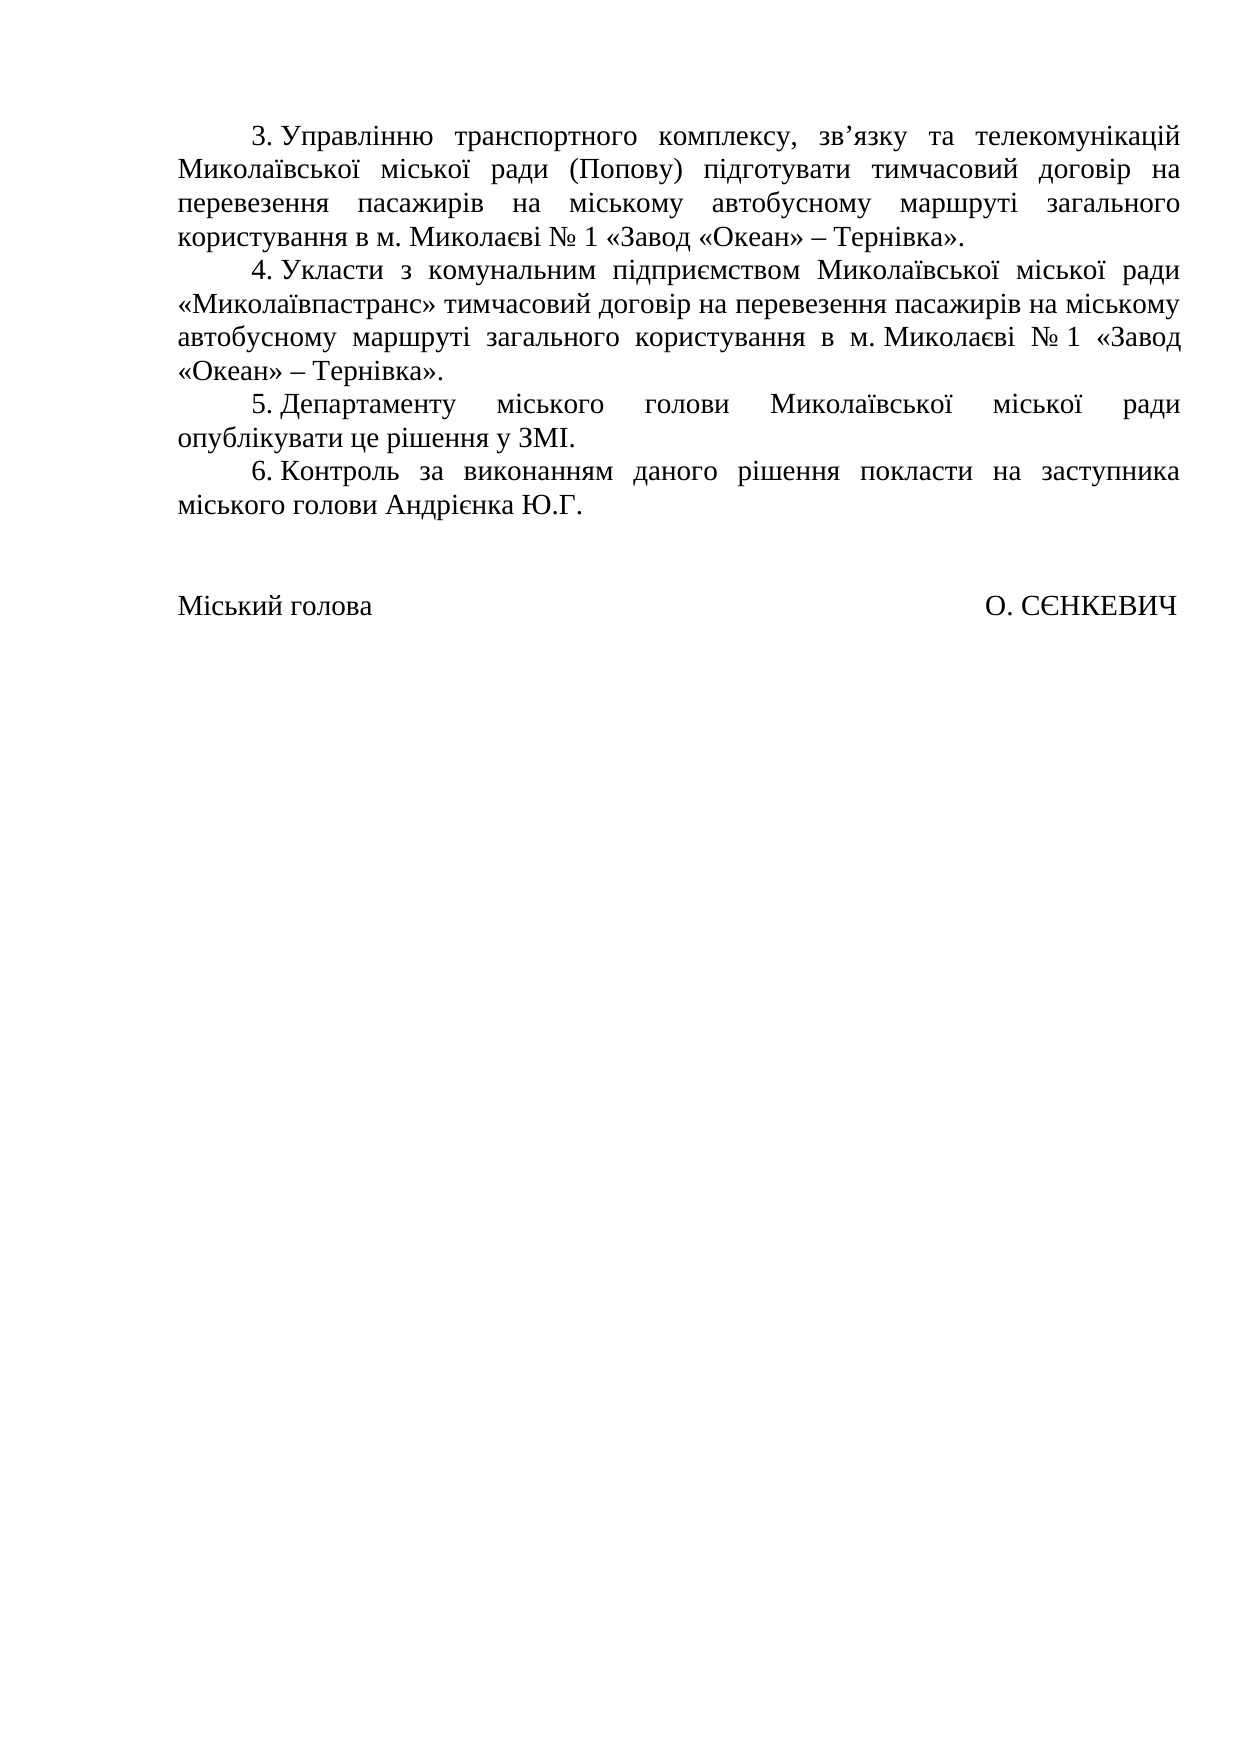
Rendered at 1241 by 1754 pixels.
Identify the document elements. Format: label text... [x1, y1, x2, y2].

text Міський голова О. СЄНКЕВИЧ [177, 588, 1182, 621]
text 6. Контроль за виконанням даного рішення покласти на заступника міського голови Андрієнка Ю.Г. [177, 453, 1181, 521]
text 3. Управлінню транспортного комплексу, зв’язку та телекомунікацій Миколаївської міської ради (Попову) підготувати тимчасовий договір на перевезення пасажирів на міському автобусному маршруті загального користування в м. Миколаєві № 1 «Завод «Океан» – Тернівка». [177, 118, 1181, 252]
text 5. Департаменту міського голови Миколаївської міської ради опублікувати це рішення у ЗМІ. [177, 386, 1181, 453]
text 4. Укласти з комунальним підприємством Миколаївської міської ради «Миколаївпастранс» тимчасовий договір на перевезення пасажирів на міському автобусному маршруті загального користування в м. Миколаєві № 1 «Завод «Океан» – Тернівка». [177, 252, 1181, 386]
